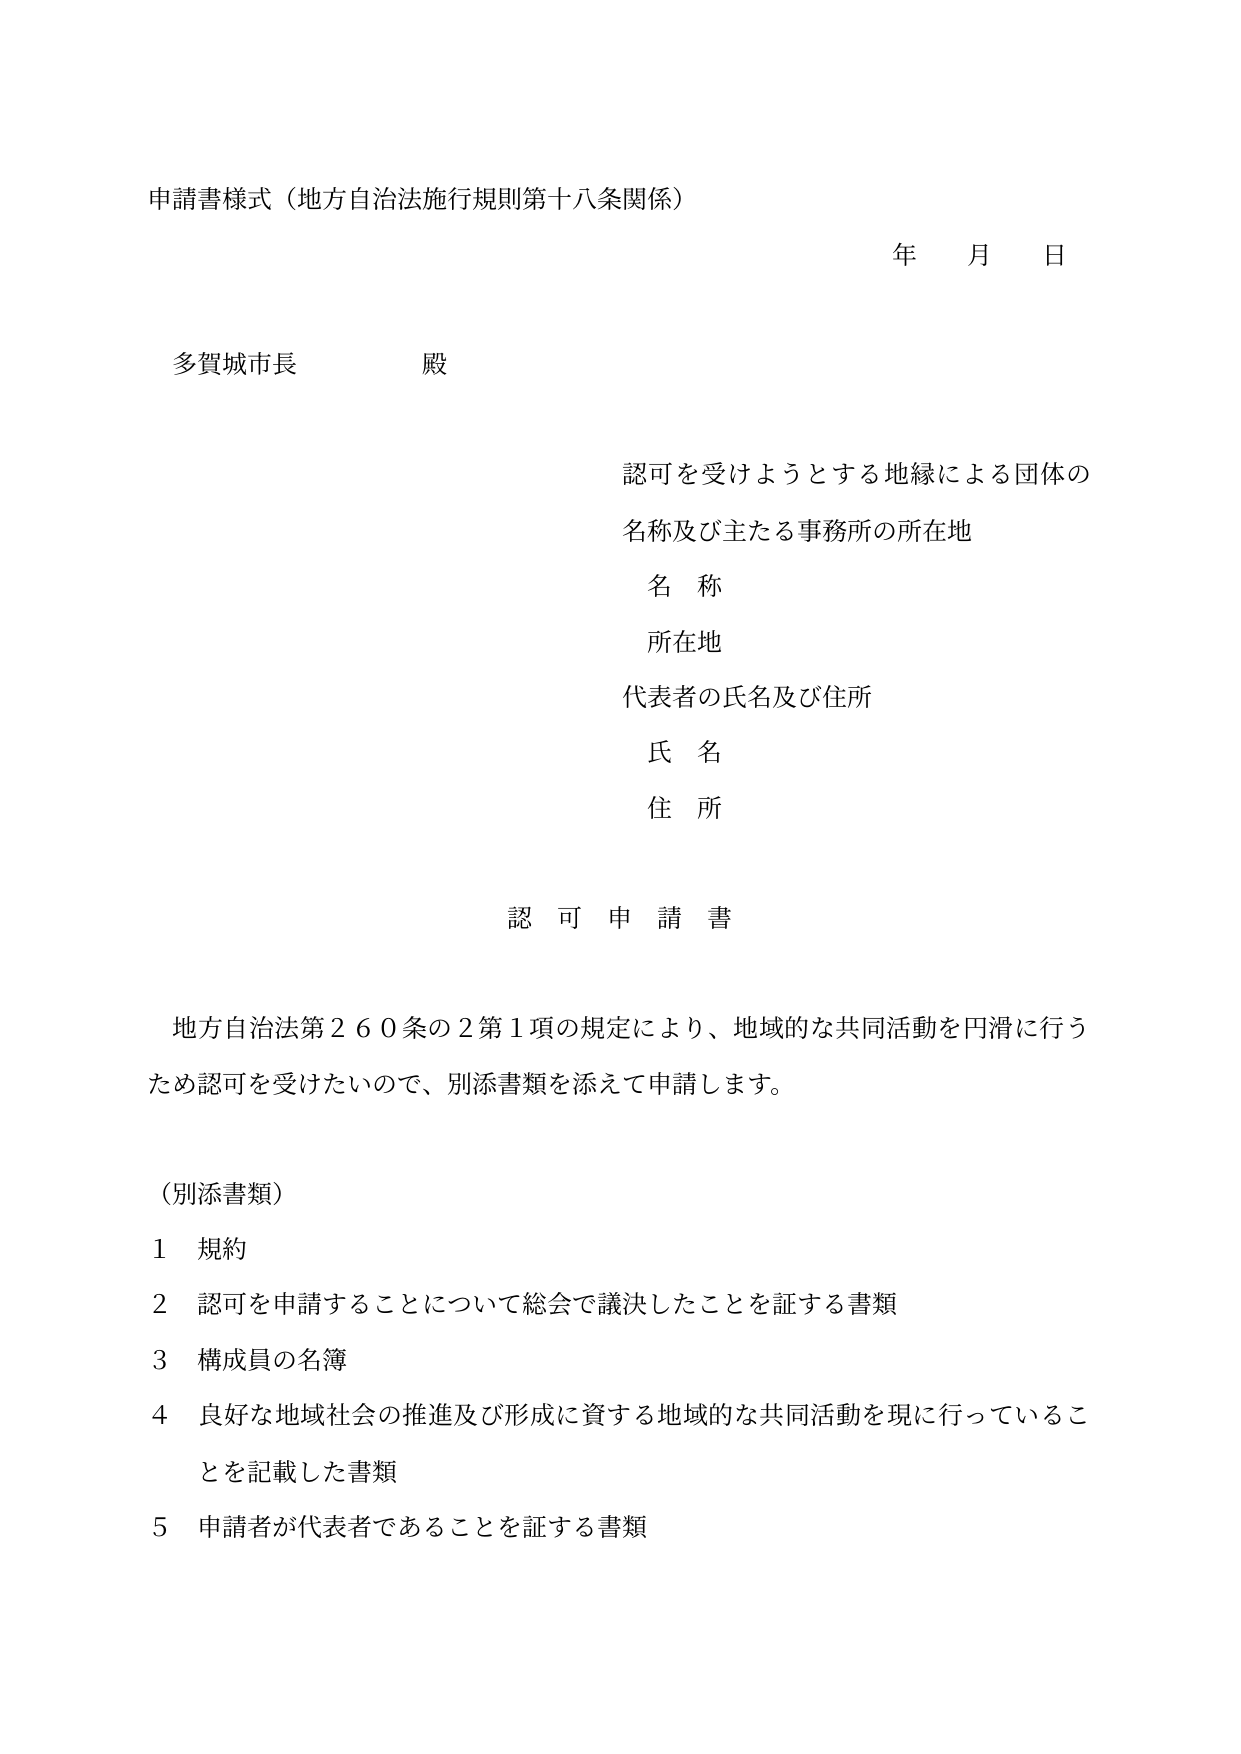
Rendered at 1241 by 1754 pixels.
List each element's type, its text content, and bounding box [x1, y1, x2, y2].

text ５ 申請者が代表者であることを証する書類 [148, 1507, 1092, 1544]
text ４ 良好な地域社会の推進及び形成に資する地域的な共同活動を現に行っていることを記載した書類 [148, 1395, 1092, 1489]
text ２ 認可を申請することについて総会で議決したことを証する書類 [148, 1284, 1092, 1322]
text 住 所 [648, 788, 1092, 825]
text 氏 名 [648, 732, 1092, 770]
text 地方自治法第２６０条の２第１項の規定により、地域的な共同活動を円滑に行うため認可を受けたいので、別添書類を添えて申請します。 [148, 1007, 1092, 1101]
text 所在地 [648, 621, 1092, 659]
text 認可を受けようとする地縁による団体の名称及び主たる事務所の所在地 [623, 454, 1092, 548]
text （別添書類） [148, 1174, 1092, 1211]
text 年 月 日 [148, 234, 1067, 272]
text 申請書様式（地方自治法施行規則第十八条関係） [148, 179, 1092, 217]
text 名 称 [648, 566, 1092, 603]
text 認 可 申 請 書 [148, 898, 1092, 935]
text 代表者の氏名及び住所 [623, 677, 1092, 714]
text ３ 構成員の名簿 [148, 1340, 1092, 1377]
text 多賀城市長 殿 [173, 344, 1092, 382]
text １ 規約 [148, 1229, 1092, 1267]
